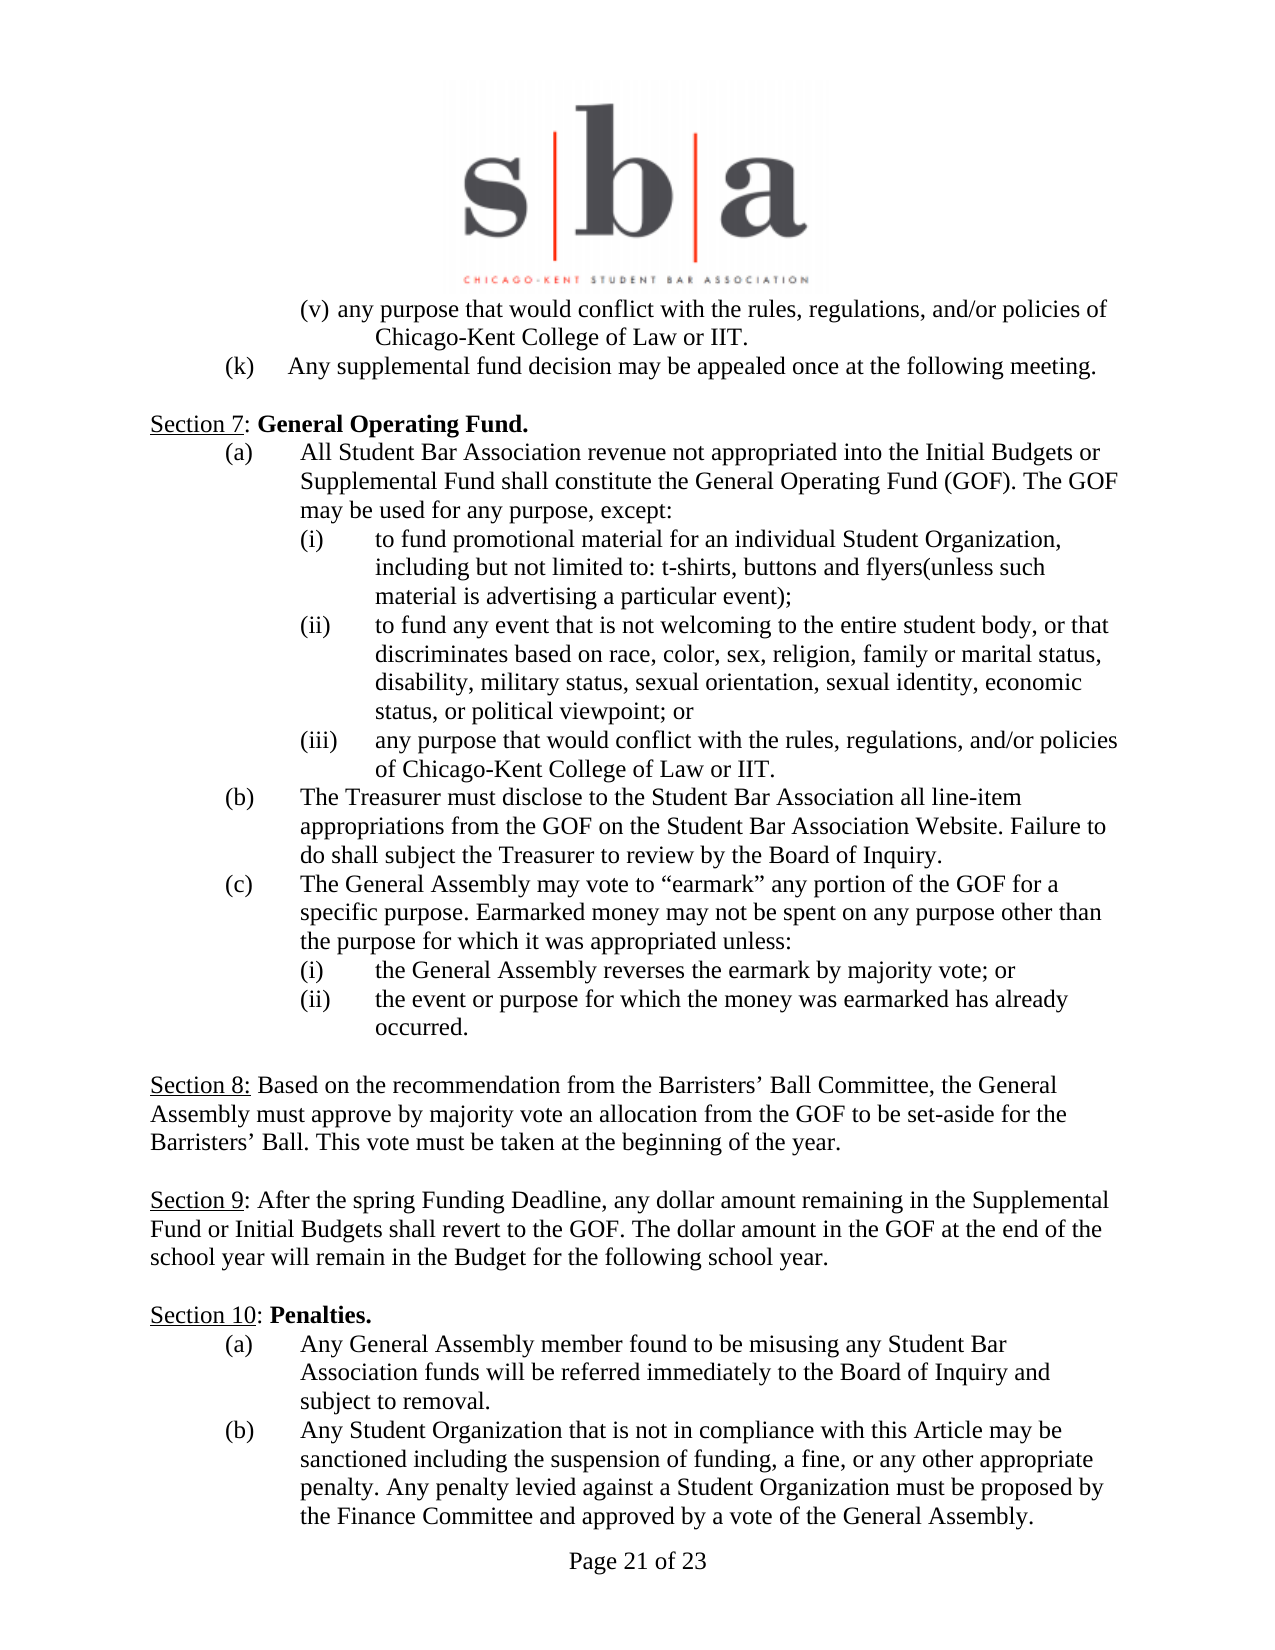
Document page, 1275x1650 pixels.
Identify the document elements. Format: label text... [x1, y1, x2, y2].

text (i) the General Assembly reverses the earmark by majority vote; or [300, 955, 1125, 984]
text (iii) any purpose that would conflict with the rules, regulations, and/or policies of Chicago-Kent College of Law or IIT. [300, 725, 1125, 782]
text (a) All Student Bar Association revenue not appropriated into the Initial Budgets or Supplemental Fund shall constitute the General Operating Fund (GOF). The GOF may be used for any purpose, except: [225, 437, 1125, 524]
list any purpose that would conflict with the rules, regulations, and/or policies of Chicago-Kent College of Law or IIT. [300, 294, 1125, 351]
text Section 7: General Operating Fund. [150, 409, 1125, 437]
text (ii) to fund any event that is not welcoming to the entire student body, or that discriminates based on race, color, sex, religion, family or marital status, disability, military status, sexual orientation, sexual identity, economic status, or political viewpoint; or [300, 610, 1125, 725]
text Section 9: After the spring Funding Deadline, any dollar amount remaining in the Supplemental Fund or Initial Budgets shall revert to the GOF. The dollar amount in the GOF at the end of the school year will remain in the Budget for the following school year. [150, 1185, 1125, 1271]
text (b) The Treasurer must disclose to the Student Bar Association all line-item appropriations from the GOF on the Student Bar Association Website. Failure to do shall subject the Treasurer to review by the Board of Inquiry. [225, 782, 1125, 869]
list Any supplemental fund decision may be appealed once at the following meeting. [225, 351, 1125, 380]
text (c) The General Assembly may vote to “earmark” any portion of the GOF for a specific purpose. Earmarked money may not be spent on any purpose other than the purpose for which it was appropriated unless: [225, 869, 1125, 955]
text Section 8: Based on the recommendation from the Barristers’ Ball Committee, the General Assembly must approve by majority vote an allocation from the GOF to be set-aside for the Barristers’ Ball. This vote must be taken at the beginning of the year. [150, 1070, 1125, 1156]
text (i) to fund promotional material for an individual Student Organization, including but not limited to: t-shirts, buttons and flyers(unless such material is advertising a particular event); [300, 524, 1125, 610]
picture [435, 75, 840, 294]
text (b) Any Student Organization that is not in compliance with this Article may be sanctioned including the suspension of funding, a fine, or any other appropriate penalty. Any penalty levied against a Student Organization must be proposed by the Finance Committee and approved by a vote of the General Assembly. [225, 1415, 1125, 1530]
text Section 10: Penalties. [150, 1300, 1125, 1329]
text (a) Any General Assembly member found to be misusing any Student Bar Association funds will be referred immediately to the Board of Inquiry and subject to removal. [225, 1329, 1125, 1415]
text (ii) the event or purpose for which the money was earmarked has already occurred. [300, 984, 1125, 1041]
